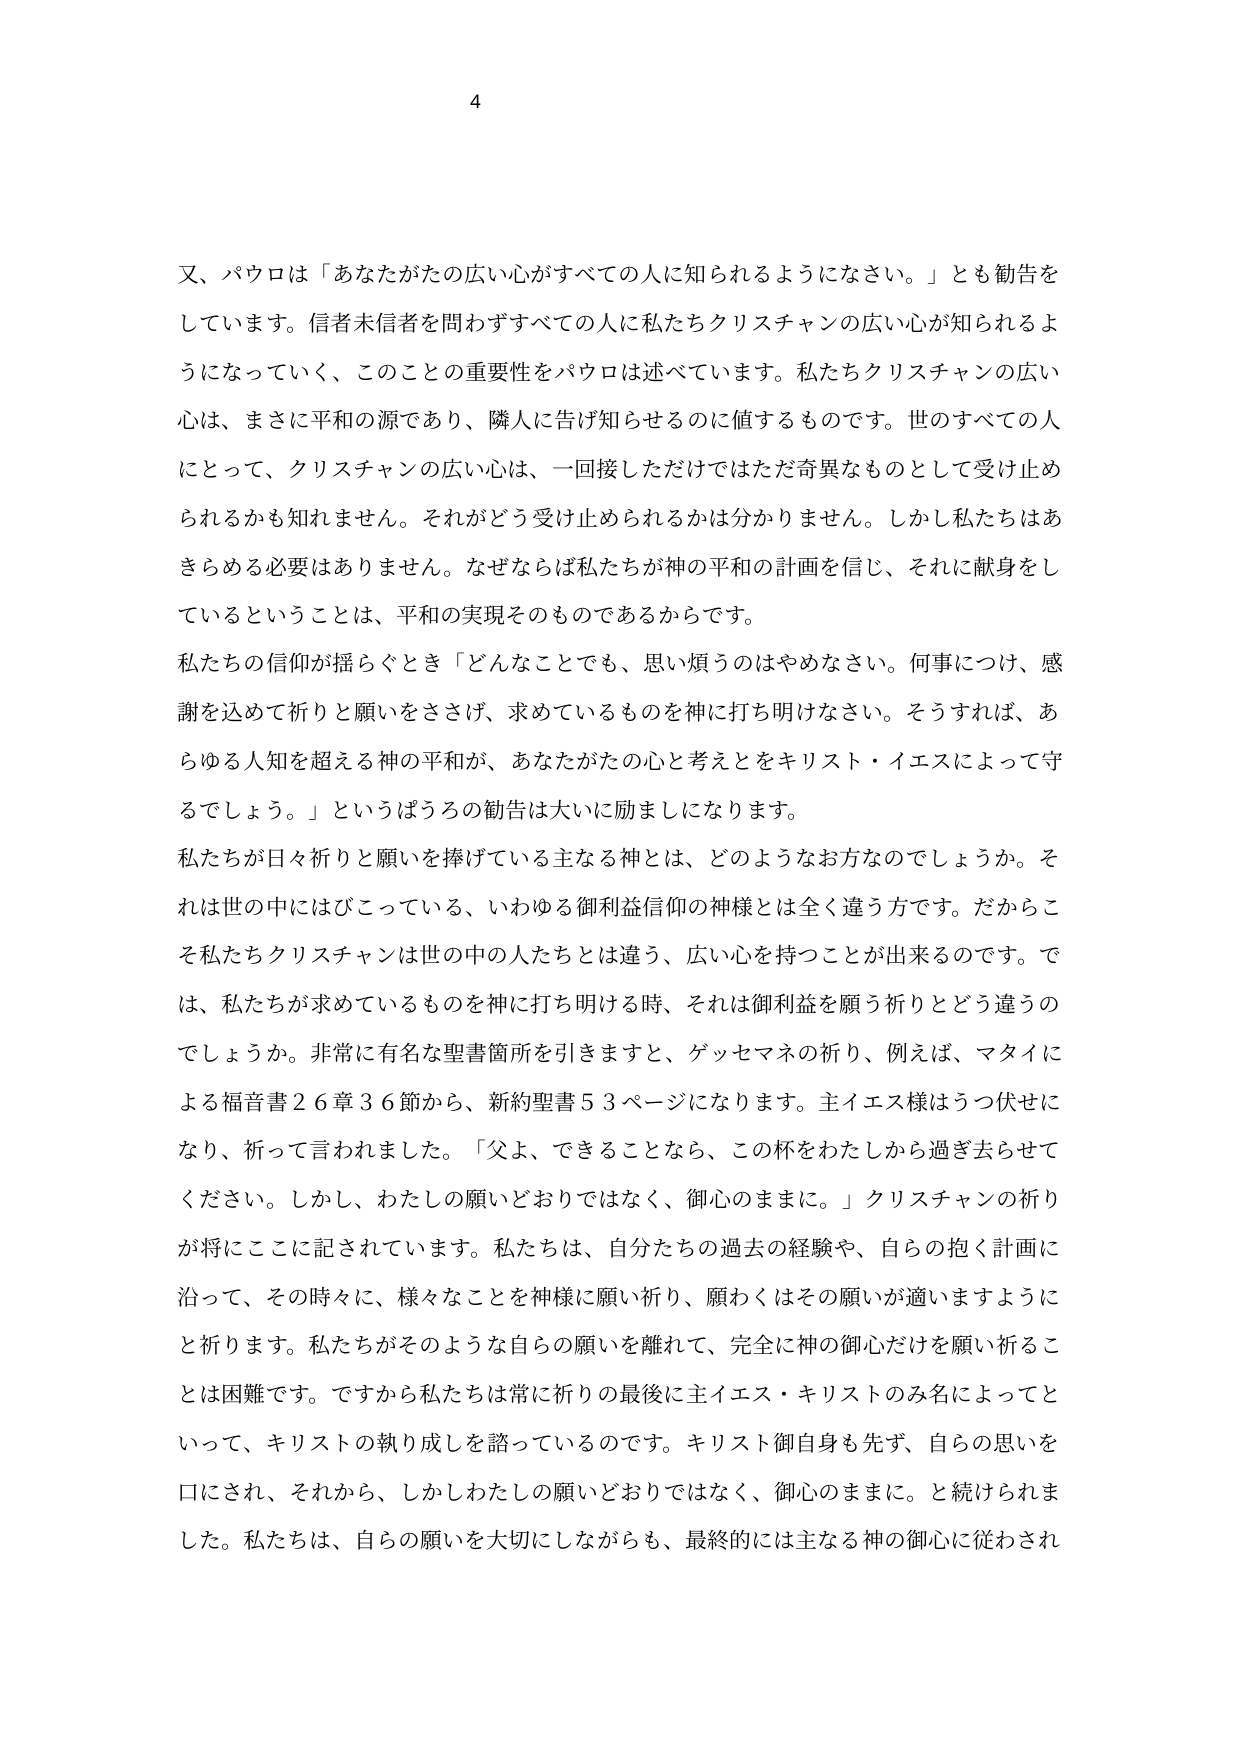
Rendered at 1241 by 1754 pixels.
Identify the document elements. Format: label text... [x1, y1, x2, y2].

text 又、パウロは「あなたがたの広い心がすべての人に知られるようになさい。」とも勧告をしています。信者未信者を問わずすべての人に私たちクリスチャンの広い心が知られるようになっていく、このことの重要性をパウロは述べています。私たちクリスチャンの広い心は、まさに平和の源であり、隣人に告げ知らせるのに値するものです。世のすべての人にとって、クリスチャンの広い心は、一回接しただけではただ奇異なものとして受け止められるかも知れません。それがどう受け止められるかは分かりません。しかし私たちはあきらめる必要はありません。なぜならば私たちが神の平和の計画を信じ、それに献身をしているということは、平和の実現そのものであるからです。 [177, 257, 1063, 630]
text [177, 841, 1063, 1556]
text 私たちの信仰が揺らぐとき「どんなことでも、思い煩うのはやめなさい。何事につけ、感謝を込めて祈りと願いをささげ、求めているものを神に打ち明けなさい。そうすれば、あらゆる人知を超える神の平和が、あなたがたの心と考えとをキリスト・イエスによって守るでしょう。」というぱうろの勧告は大いに励ましになります。 [177, 646, 1063, 825]
